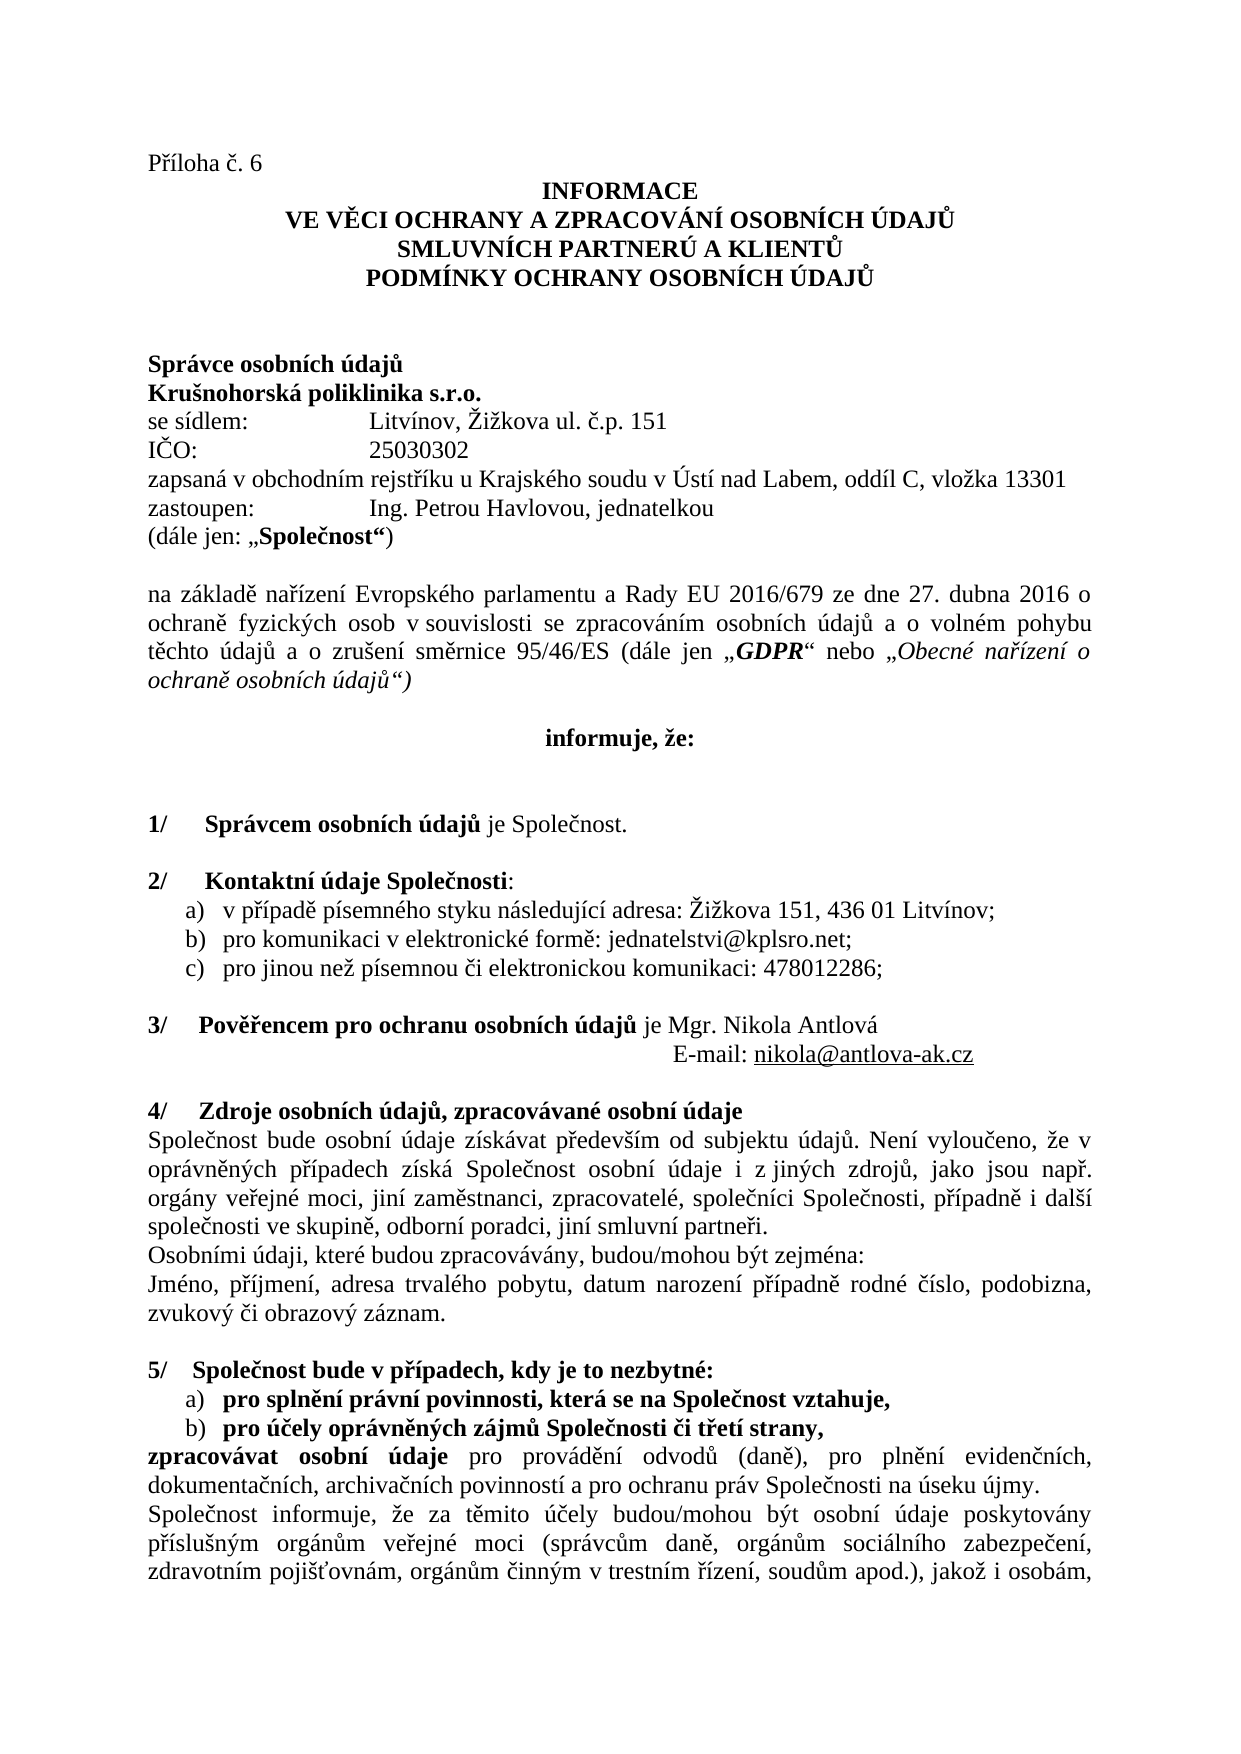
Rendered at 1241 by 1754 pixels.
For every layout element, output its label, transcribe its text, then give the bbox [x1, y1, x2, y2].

text 3/ Pověřencem pro ochranu osobních údajů je Mgr. Nikola Antlová E-mail: nikola@antlova-ak.cz [878, 1010, 1093, 1068]
text VE VĚCI OCHRANY A ZPRACOVÁNÍ OSOBNÍCH ÚDAJŮ [148, 205, 1093, 234]
text 1/ Správcem osobních údajů je Společnost. [148, 809, 1093, 838]
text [148, 1499, 1093, 1585]
text zpracovávat osobní údaje pro provádění odvodů (daně), pro plnění evidenčních, dokumentačních, archivačních povinností a pro ochranu práv Společnosti na úseku újmy. [148, 1441, 1093, 1499]
text se sídlem: Litvínov, Žižkova ul. č.p. 151 [148, 406, 1093, 435]
list pro jinou než písemnou či elektronickou komunikaci: 478012286; [185, 953, 1093, 981]
text SMLUVNÍCH PARTNERÚ A KLIENTŮ [148, 234, 1093, 263]
text Krušnohorská poliklinika s.r.o. [148, 378, 1093, 406]
text 5/ Společnost bude v případech, kdy je to nezbytné: [148, 1355, 1093, 1384]
text PODMÍNKY OCHRANY OSOBNÍCH ÚDAJŮ [148, 263, 1093, 291]
list pro komunikaci v elektronické formě: jednatelstvi@kplsro.net; [185, 924, 1093, 953]
list pro splnění právní povinnosti, která se na Společnost vztahuje, [185, 1384, 1093, 1413]
text (dále jen: „Společnost“) [148, 521, 1093, 550]
text informuje, že: [148, 723, 1093, 751]
text na základě nařízení Evropského parlamentu a Rady EU 2016/679 ze dne 27. dubna 2016 o ochraně fyzických osob v souvislosti se zpracováním osobních údajů a o volném pohybu těchto údajů a o zrušení směrnice 95/46/ES (dále jen „GDPR“ nebo „Obecné nařízení o ochraně osobních údajů“) [148, 579, 1093, 694]
text INFORMACE [148, 176, 1093, 205]
text Správce osobních údajů [148, 349, 1093, 378]
text 2/ Kontaktní údaje Společnosti: [148, 866, 1093, 895]
text zapsaná v obchodním rejstříku u Krajského soudu v Ústí nad Labem, oddíl C, vložka 13301 [148, 464, 1093, 493]
text 3/ Pověřencem pro ochranu osobních údajů je Mgr. Nikola Antlová E-mail: nikola@antlova-ak.cz [148, 1010, 668, 1039]
text IČO: 25030302 [148, 435, 1093, 464]
list pro účely oprávněných zájmů Společnosti či třetí strany, [185, 1413, 1093, 1441]
text 4/ Zdroje osobních údajů, zpracovávané osobní údaje [148, 1096, 1093, 1125]
text zastoupen: Ing. Petrou Havlovou, jednatelkou [148, 493, 1093, 521]
text Společnost bude osobní údaje získávat především od subjektu údajů. Není vyloučeno, že v oprávněných případech získá Společnost osobní údaje i z jiných zdrojů, jako jsou např. orgány veřejné moci, jiní zaměstnanci, zpracovatelé, společníci Společnosti, případně i další společnosti ve skupině, odborní poradci, jiní smluvní partneři. [148, 1125, 1093, 1240]
text Jméno, příjmení, adresa trvalého pobytu, datum narození případně rodné číslo, podobizna, zvukový či obrazový záznam. [148, 1269, 1093, 1326]
text Příloha č. 6 [148, 148, 1093, 176]
text Osobními údaji, které budou zpracovávány, budou/mohou být zejména: [148, 1240, 1093, 1269]
list v případě písemného styku následující adresa: Žižkova 151, 436 01 Litvínov; [185, 895, 1093, 924]
